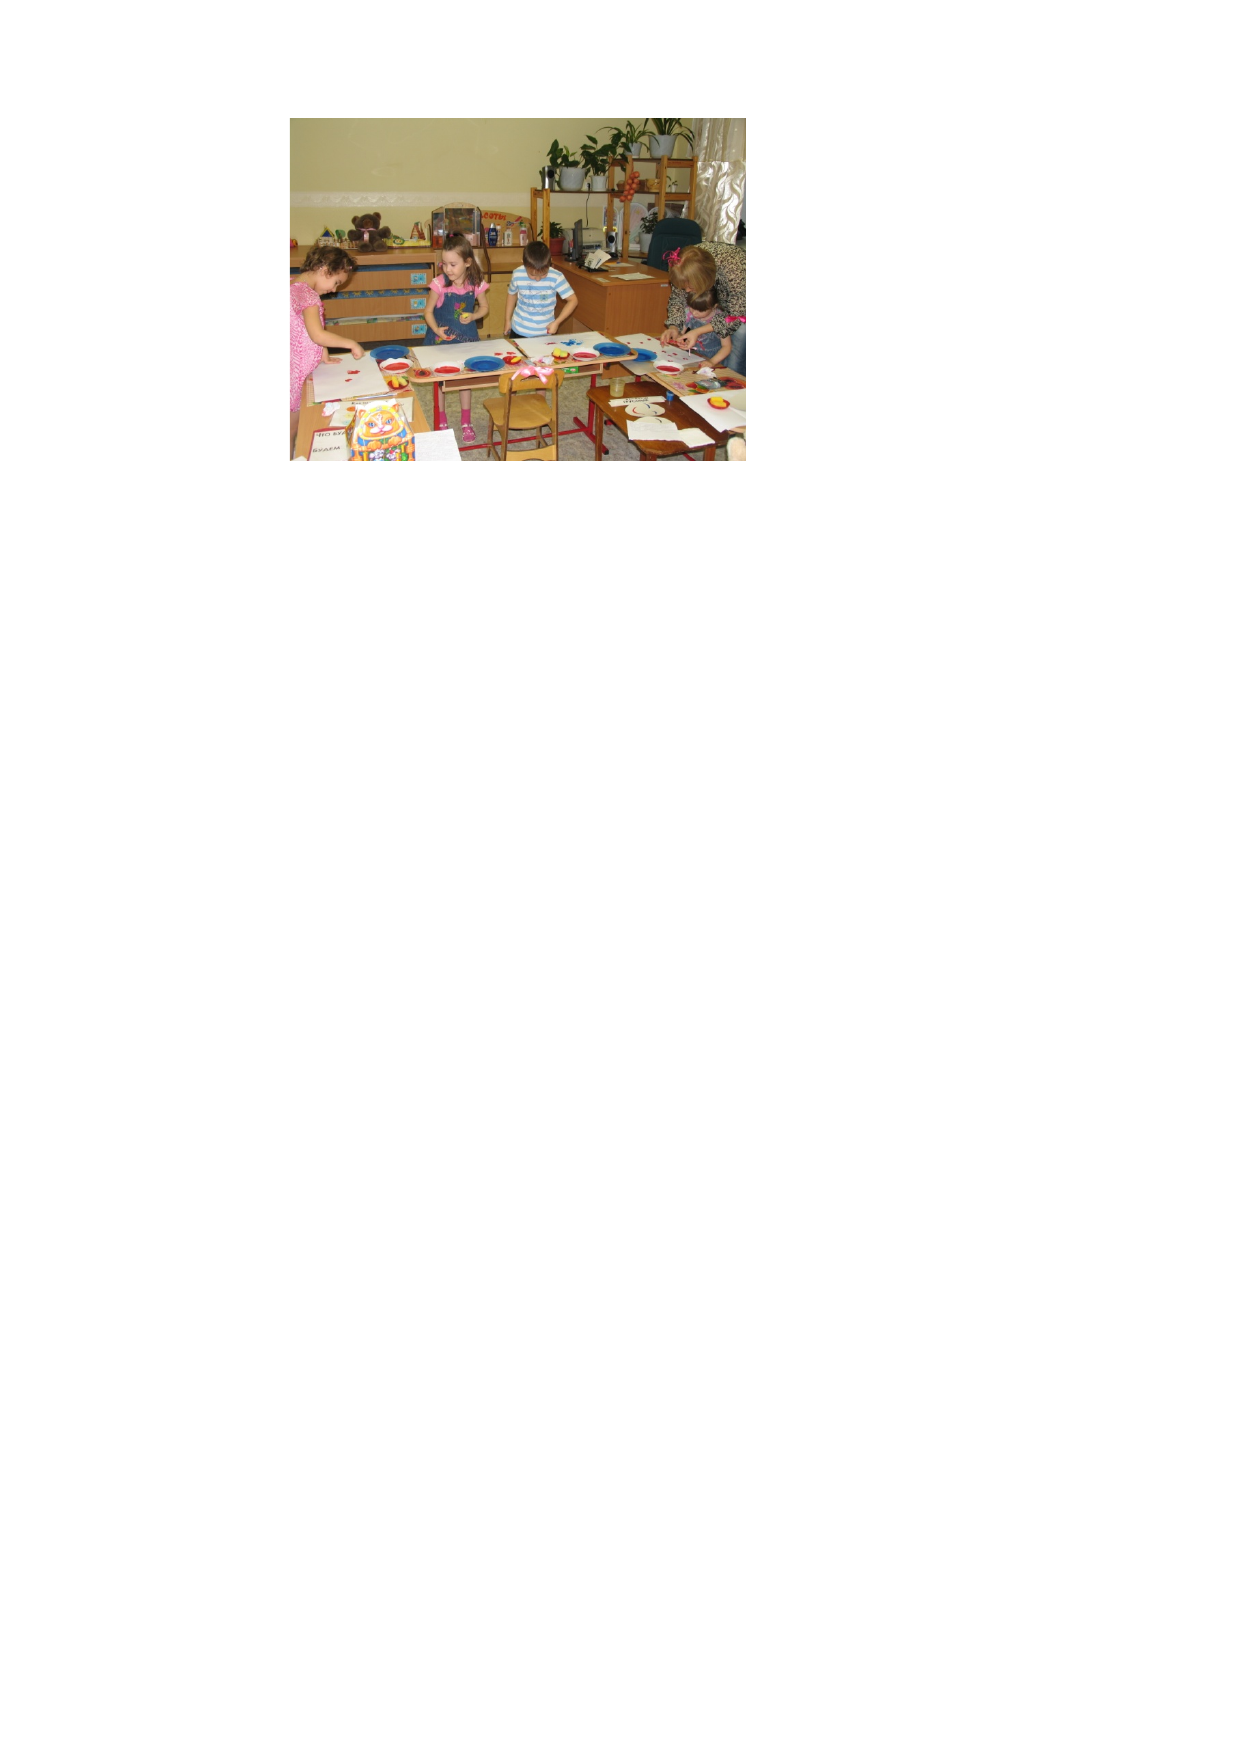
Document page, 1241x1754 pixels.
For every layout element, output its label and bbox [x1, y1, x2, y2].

picture [289, 118, 746, 461]
